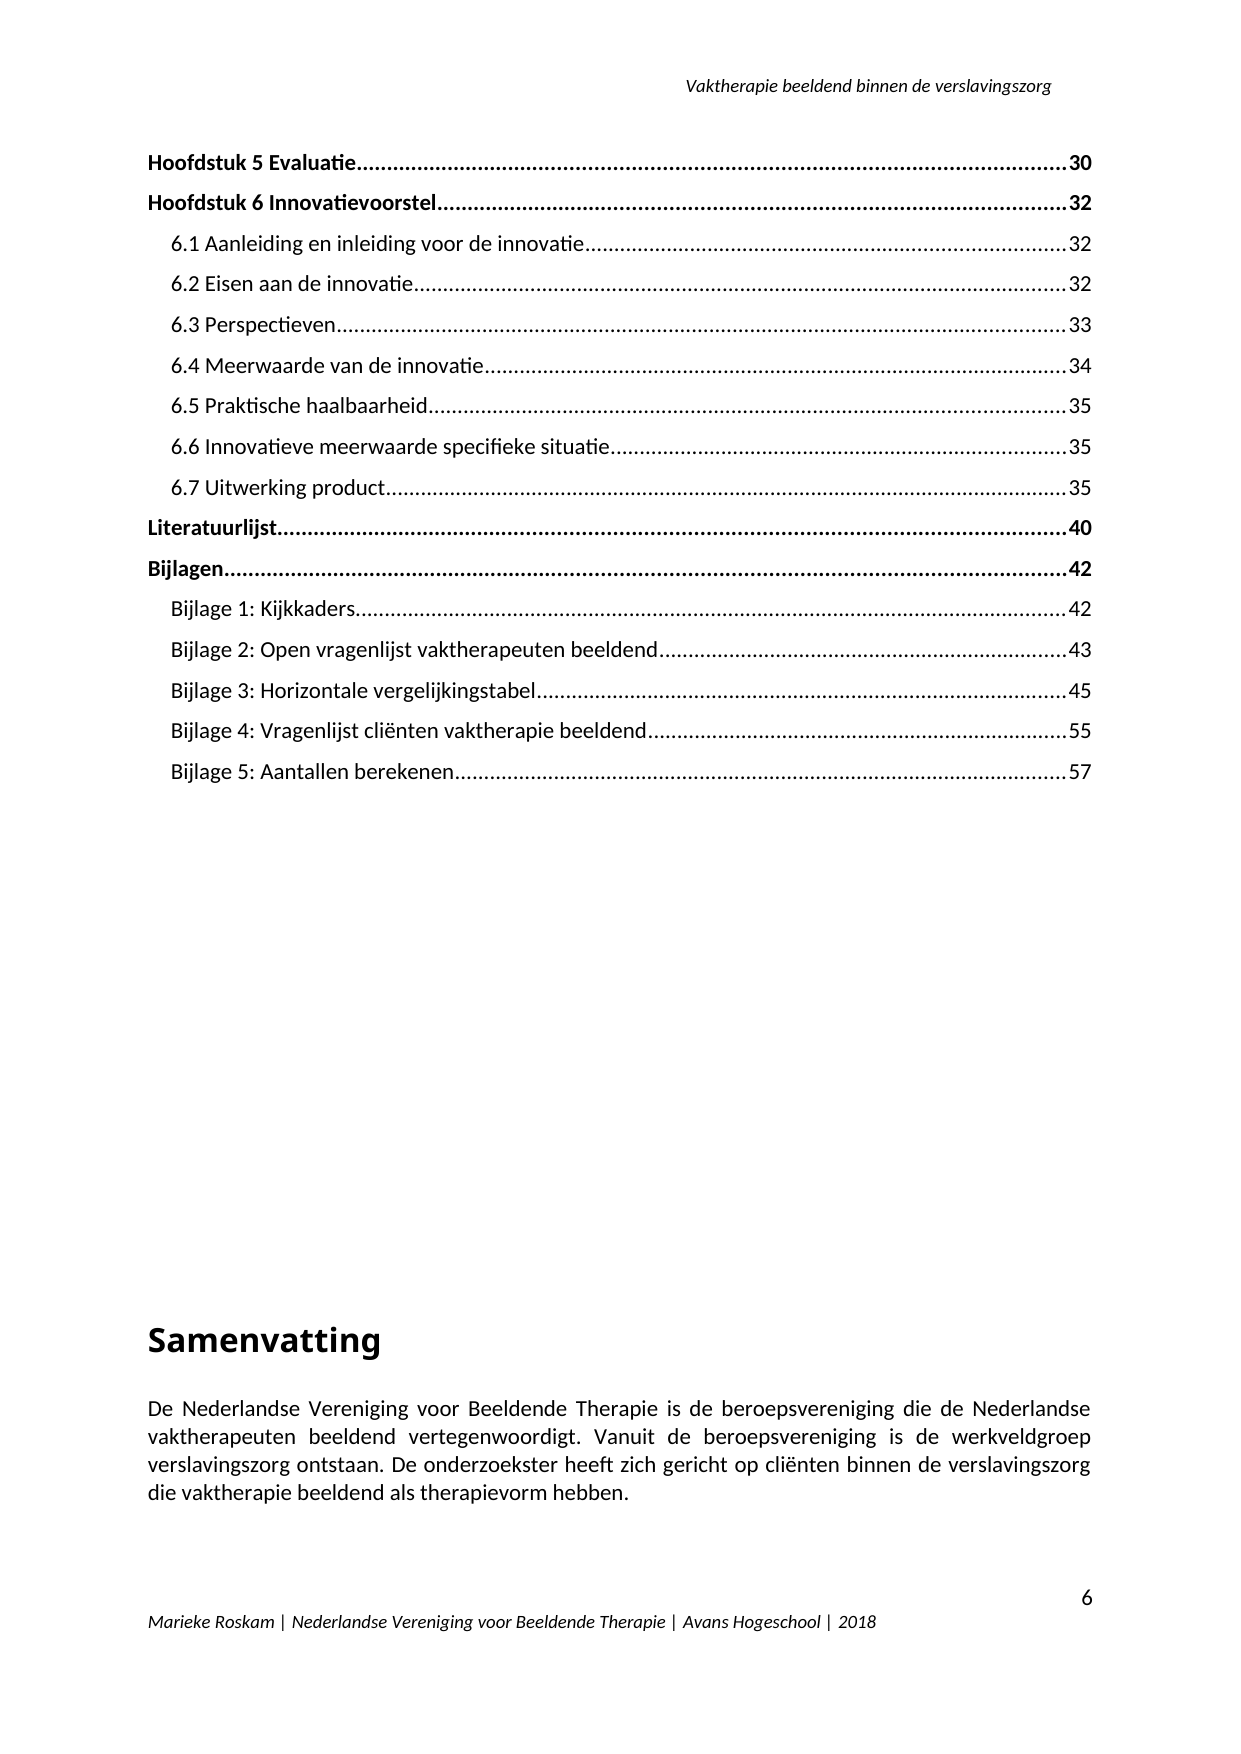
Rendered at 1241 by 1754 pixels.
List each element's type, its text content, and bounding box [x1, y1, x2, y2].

subtitle Samenvatting [148, 1317, 1092, 1362]
text De Nederlandse Vereniging voor Beeldende Therapie is de beroepsvereniging die de Nederlandse vaktherapeuten beeldend vertegenwoordigt. Vanuit de beroepsvereniging is de werkveldgroep verslavingszorg ontstaan. De onderzoekster heeft zich gericht op cliënten binnen de verslavingszorg die vaktherapie beeldend als therapievorm hebben. [148, 1394, 1092, 1506]
